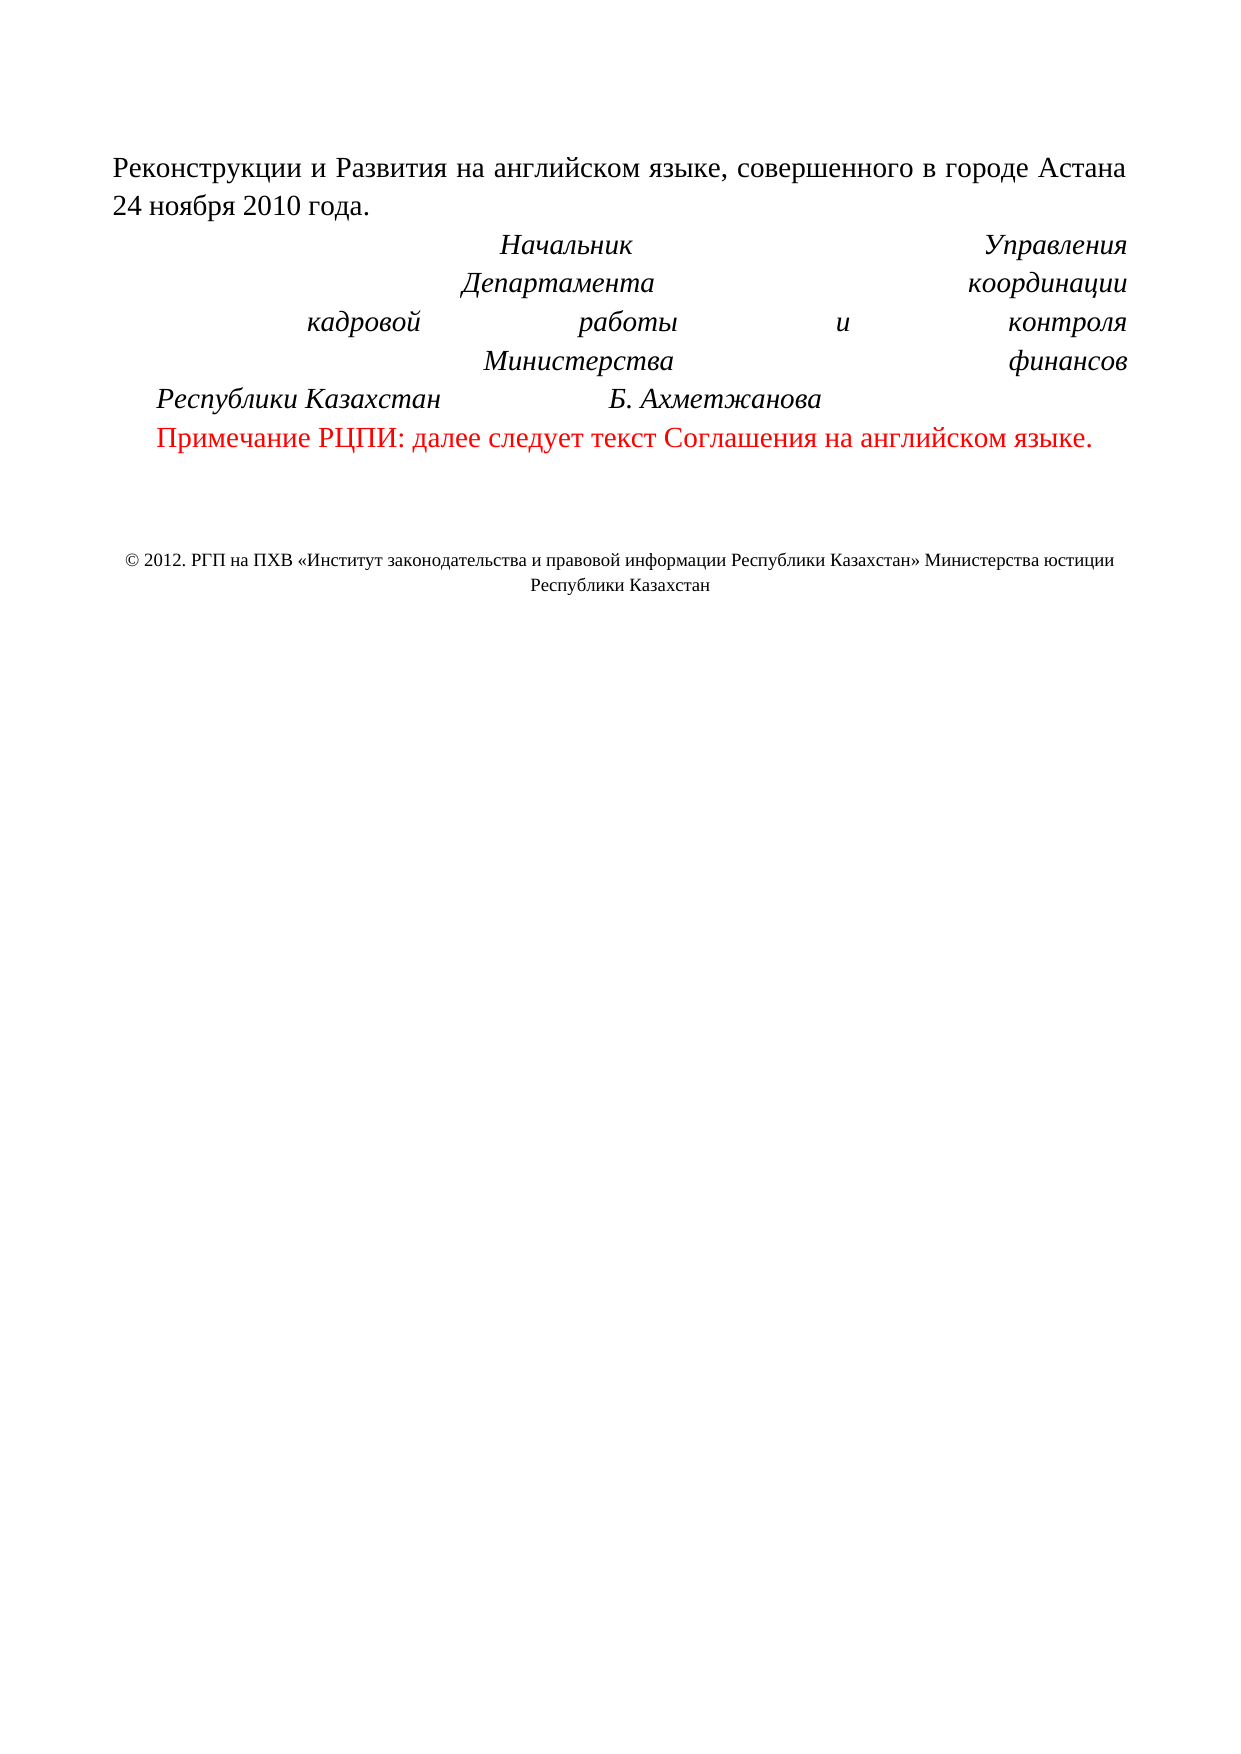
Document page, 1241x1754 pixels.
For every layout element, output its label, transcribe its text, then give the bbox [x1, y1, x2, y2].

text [112, 150, 1128, 222]
text Начальник Управления Департамента координации кадровой работы и контроля Министерства финансов Республики Казахстан Б. Ахметжанова [112, 227, 1128, 415]
text © 2012. РГП на ПХВ «Институт законодательства и правовой информации Республики Казахстан» Министерства юстиции Республики Казахстан [112, 549, 1128, 595]
text Примечание РЦПИ: далее следует текст Соглашения на английском языке. [112, 420, 1128, 453]
